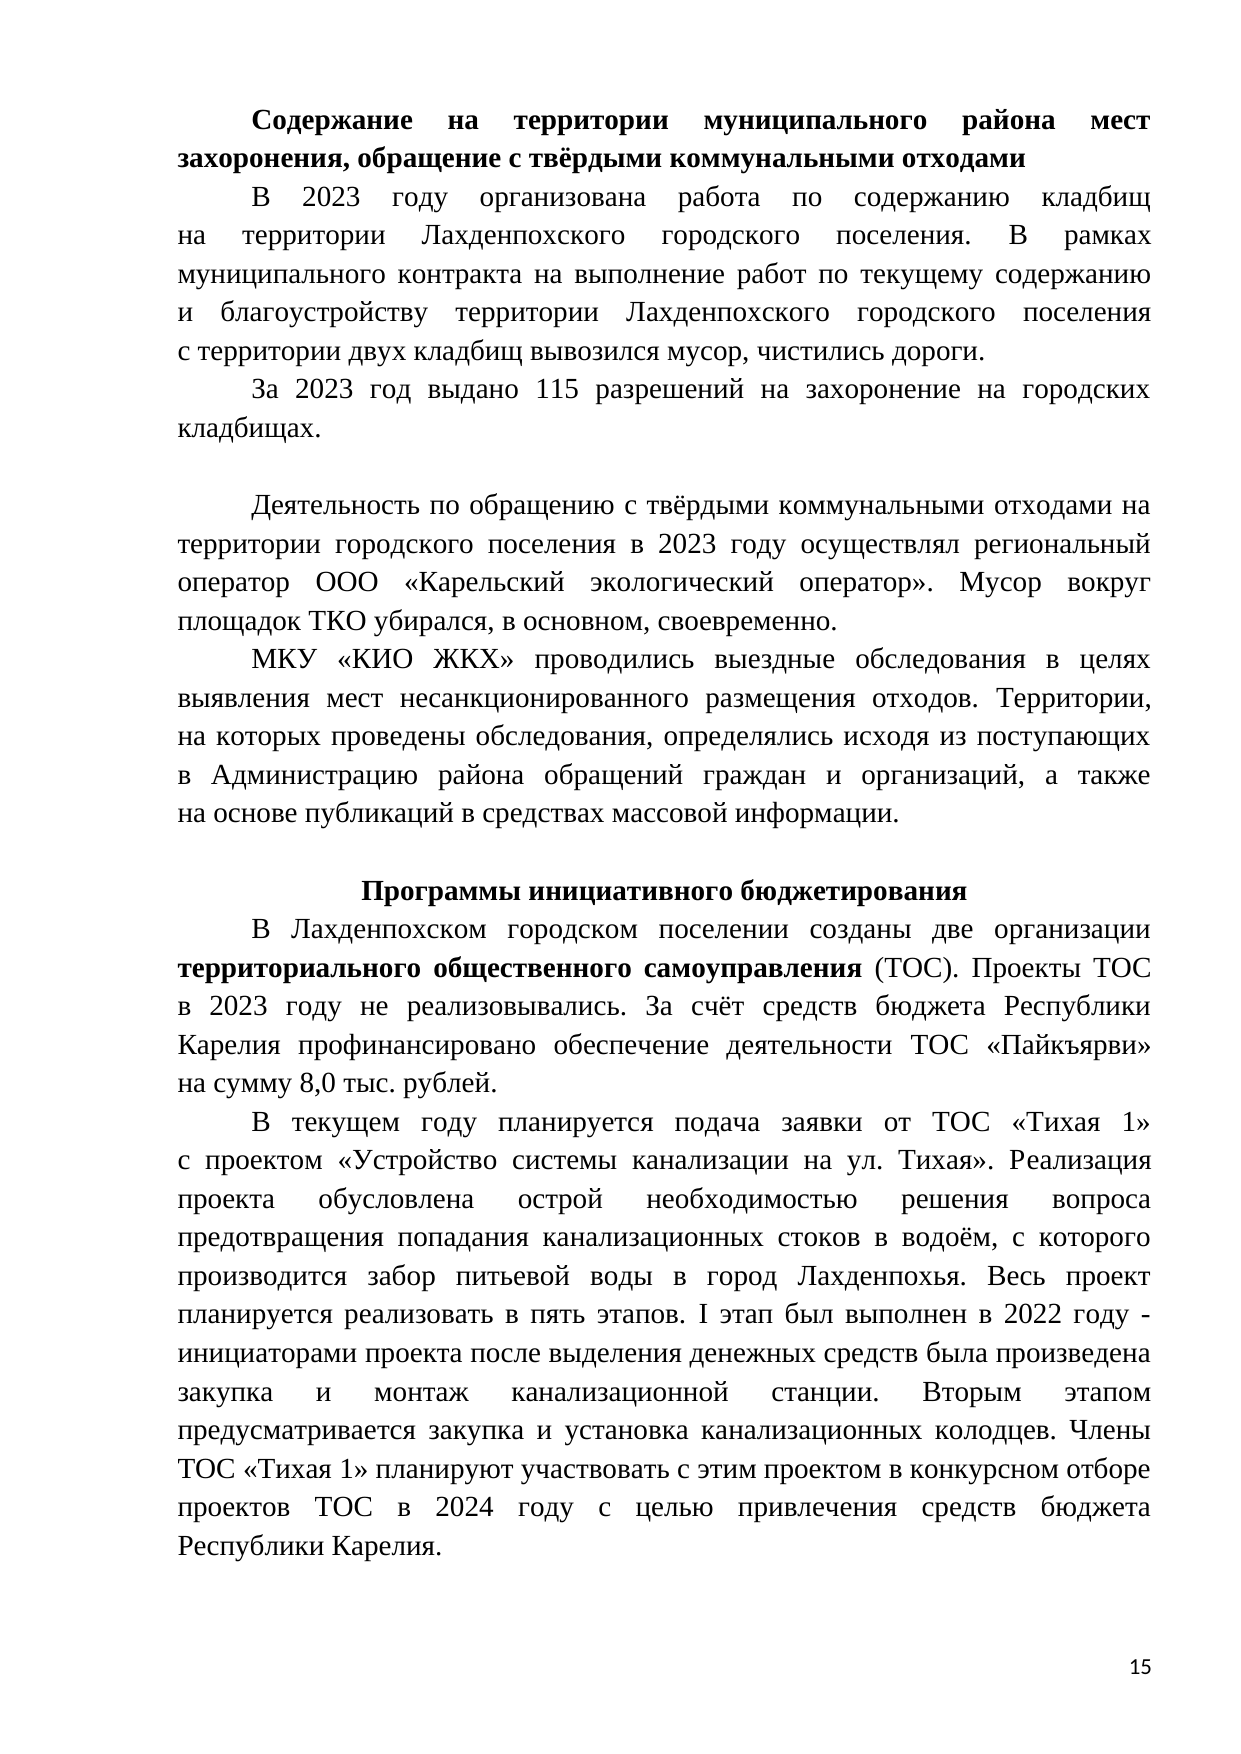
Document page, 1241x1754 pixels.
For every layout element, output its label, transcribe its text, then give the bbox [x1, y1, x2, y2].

text МКУ «КИО ЖКХ» проводились выездные обследования в целях выявления мест несанкционированного размещения отходов. Территории, на которых проведены обследования, определялись исходя из поступающих в Администрацию района обращений граждан и организаций, а также на основе публикаций в средствах массовой информации. [177, 641, 1152, 829]
text Содержание на территории муниципального района мест захоронения, обращение с твёрдыми коммунальными отходами [177, 102, 1152, 174]
text Деятельность по обращению с твёрдыми коммунальными отходами на территории городского поселения в 2023 году осуществлял региональный оператор ООО «Карельский экологический оператор». Мусор вокруг площадок ТКО убирался, в основном, своевременно. [177, 487, 1152, 636]
text В 2023 году организована работа по содержанию кладбищ на территории Лахденпохского городского поселения. В рамках муниципального контракта на выполнение работ по текущему содержанию и благоустройству территории Лахденпохского городского поселения с территории двух кладбищ вывозился мусор, чистились дороги. [177, 179, 1152, 367]
text В текущем году планируется подача заявки от ТОС «Тихая 1» с проектом «Устройство системы канализации на ул. Тихая». Реализация проекта обусловлена острой необходимостью решения вопроса предотвращения попадания канализационных стоков в водоём, с которого производится забор питьевой воды в город Лахденпохья. Весь проект планируется реализовать в пять этапов. I этап был выполнен в 2022 году - инициаторами проекта после выделения денежных средств была произведена закупка и монтаж канализационной станции. Вторым этапом предусматривается закупка и установка канализационных колодцев. Члены ТОС «Тихая 1» планируют участвовать с этим проектом в конкурсном отборе проектов ТОС в 2024 году с целью привлечения средств бюджета Республики Карелия. [177, 1104, 1152, 1561]
text В Лахденпохском городском поселении созданы две организации территориального общественного самоуправления (ТОС). Проекты ТОС в 2023 году не реализовывались. За счёт средств бюджета Республики Карелия профинансировано обеспечение деятельности ТОС «Пайкъярви» на сумму 8,0 тыс. рублей. [177, 911, 1152, 1099]
text Программы инициативного бюджетирования [177, 873, 1152, 906]
text За 2023 год выдано 115 разрешений на захоронение на городских кладбищах. [177, 372, 1152, 444]
